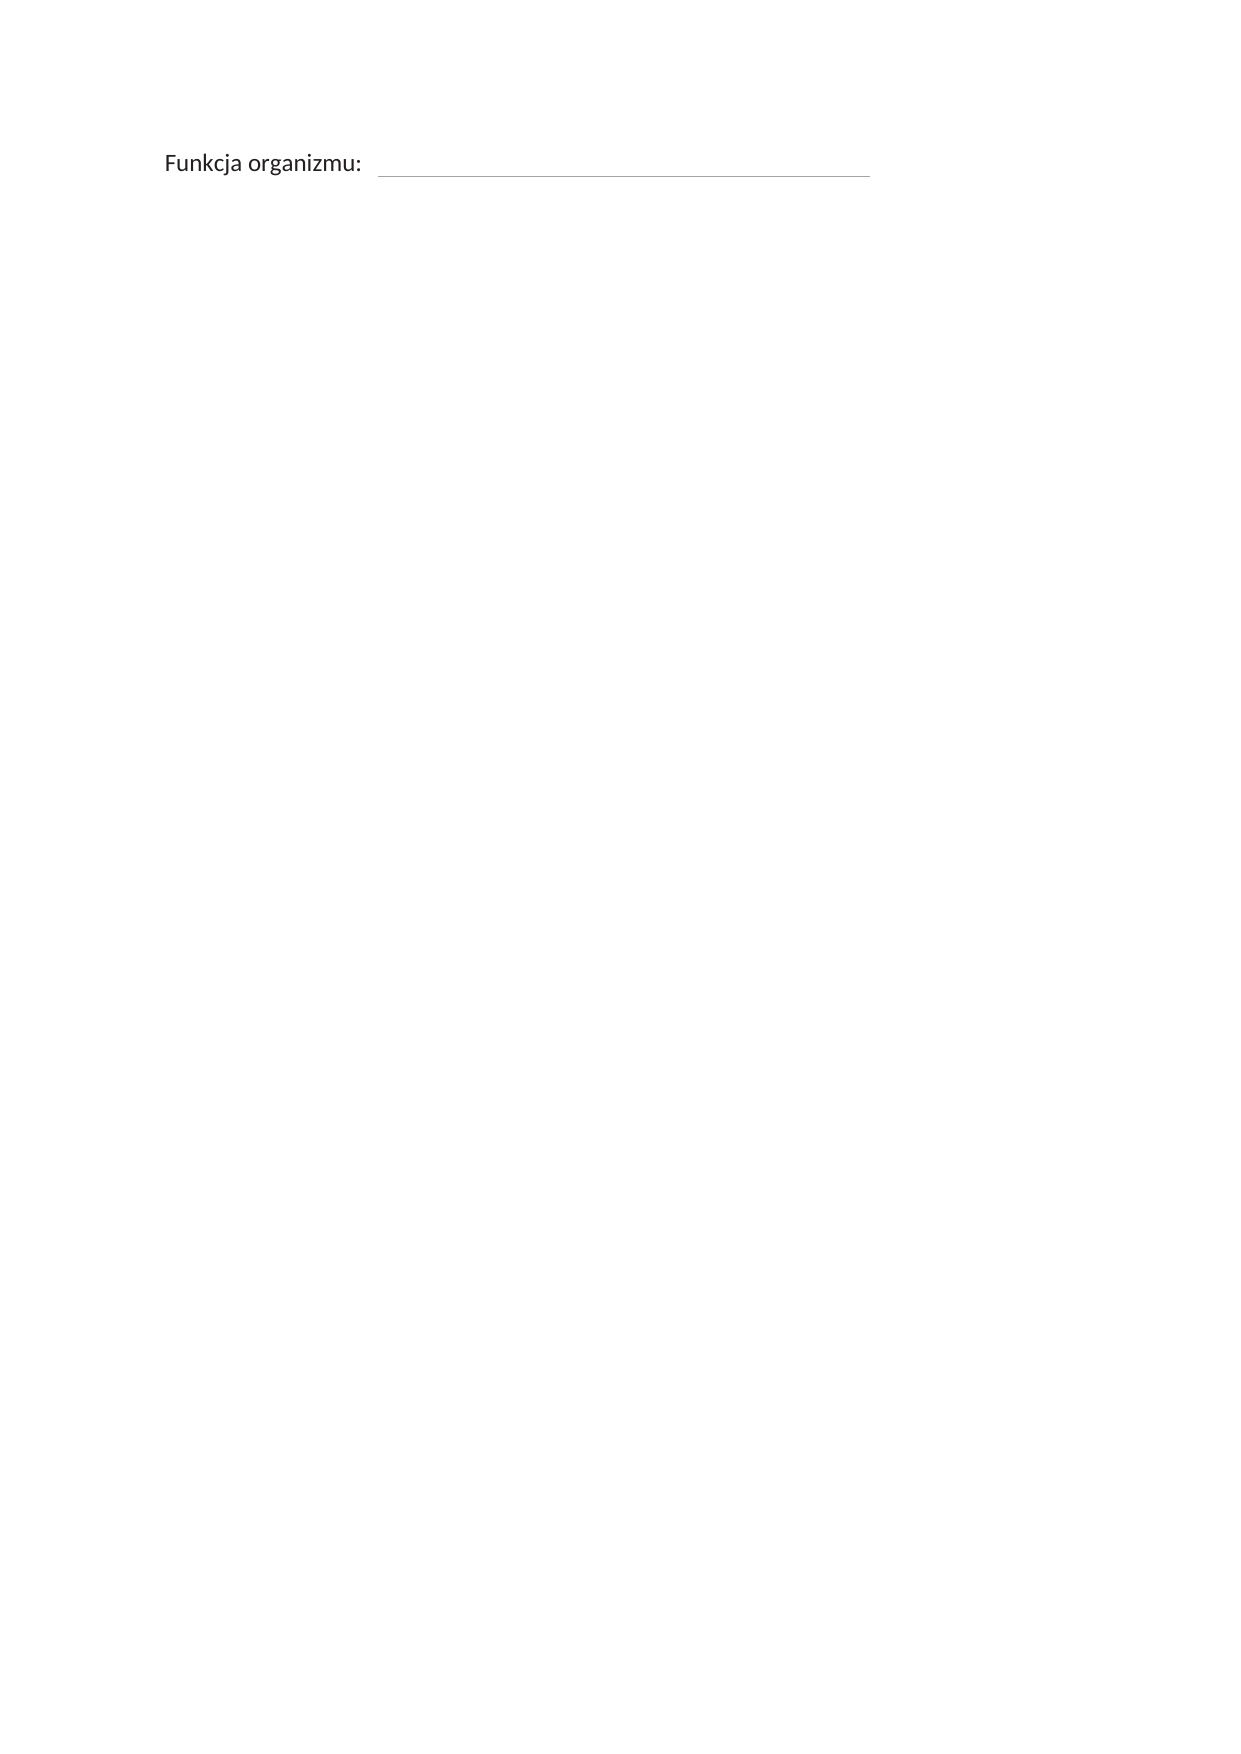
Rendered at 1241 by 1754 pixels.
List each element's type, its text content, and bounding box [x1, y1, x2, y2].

text Funkcja organizmu: [164, 148, 1152, 178]
